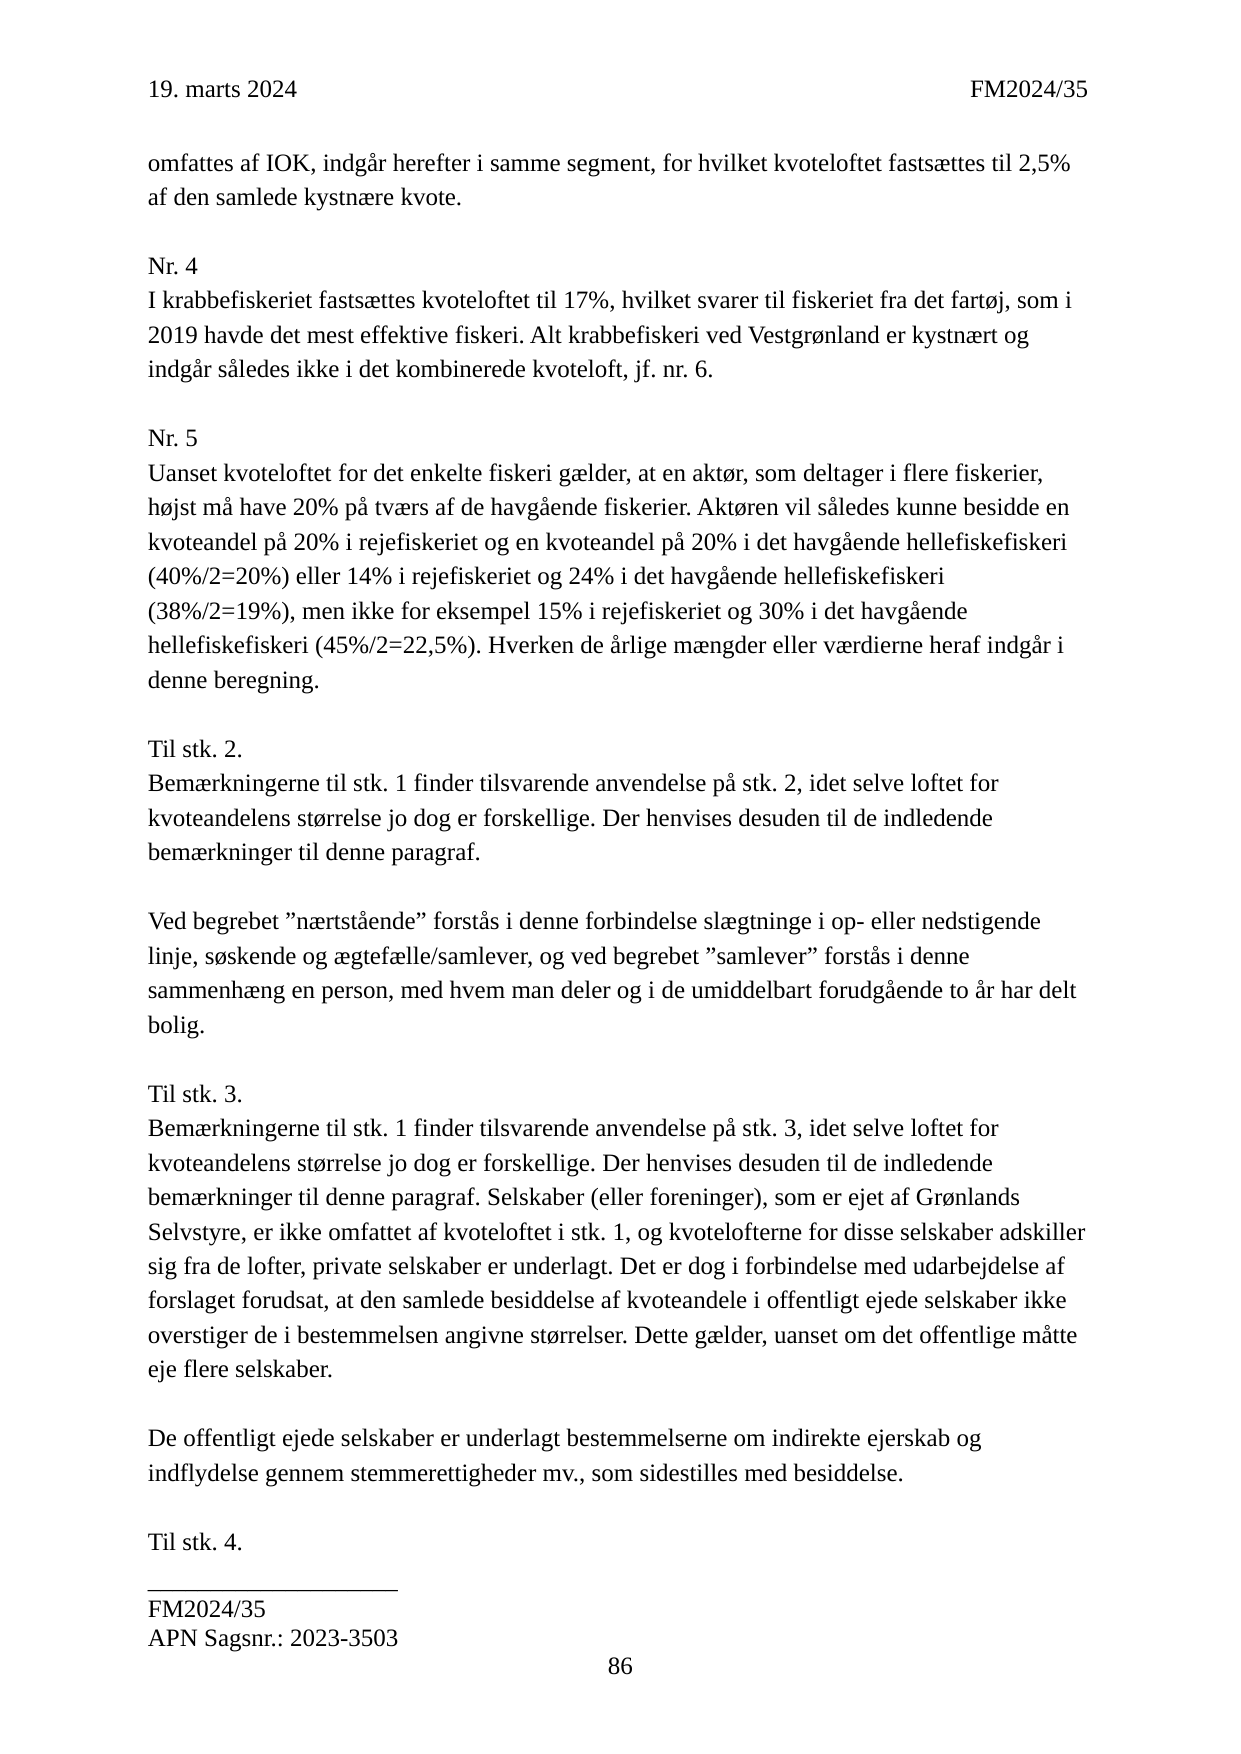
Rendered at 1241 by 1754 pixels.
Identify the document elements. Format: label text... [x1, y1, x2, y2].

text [148, 148, 1092, 211]
text Til stk. 2. [148, 734, 1092, 763]
text I krabbefiskeriet fastsættes kvoteloftet til 17%, hvilket svarer til fiskeriet fra det fartøj, som i 2019 havde det mest effektive fiskeri. Alt krabbefiskeri ved Vestgrønland er kystnært og indgår således ikke i det kombinerede kvoteloft, jf. nr. 6. [148, 286, 1092, 383]
text Bemærkningerne til stk. 1 finder tilsvarende anvendelse på stk. 2, idet selve loftet for kvoteandelens størrelse jo dog er forskellige. Der henvises desuden til de indledende bemærkninger til denne paragraf. [148, 768, 1092, 866]
text Ved begrebet ”nærtstående” forstås i denne forbindelse slægtninge i op- eller nedstigende linje, søskende og ægtefælle/samlever, og ved begrebet ”samlever” forstås i denne sammenhæng en person, med hvem man deler og i de umiddelbart forudgående to år har delt bolig. [148, 906, 1092, 1038]
text Nr. 5 [148, 423, 1092, 452]
text Bemærkningerne til stk. 1 finder tilsvarende anvendelse på stk. 3, idet selve loftet for kvoteandelens størrelse jo dog er forskellige. Der henvises desuden til de indledende bemærkninger til denne paragraf. Selskaber (eller foreninger), som er ejet af Grønlands Selvstyre, er ikke omfattet af kvoteloftet i stk. 1, og kvotelofterne for disse selskaber adskiller sig fra de lofter, private selskaber er underlagt. Det er dog i forbindelse med udarbejdelse af forslaget forudsat, at den samlede besiddelse af kvoteandele i offentligt ejede selskaber ikke overstiger de i bestemmelsen angivne størrelser. Dette gælder, uanset om det offentlige måtte eje flere selskaber. [148, 1113, 1092, 1383]
text Uanset kvoteloftet for det enkelte fiskeri gælder, at en aktør, som deltager i flere fiskerier, højst må have 20% på tværs af de havgående fiskerier. Aktøren vil således kunne besidde en kvoteandel på 20% i rejefiskeriet og en kvoteandel på 20% i det havgående hellefiskefiskeri (40%/2=20%) eller 14% i rejefiskeriet og 24% i det havgående hellefiskefiskeri (38%/2=19%), men ikke for eksempel 15% i rejefiskeriet og 30% i det havgående hellefiskefiskeri (45%/2=22,5%). Hverken de årlige mængder eller værdierne heraf indgår i denne beregning. [148, 458, 1092, 694]
text De offentligt ejede selskaber er underlagt bestemmelserne om indirekte ejerskab og indflydelse gennem stemmerettigheder mv., som sidestilles med besiddelse. [148, 1423, 1092, 1487]
text Nr. 4 [148, 251, 1092, 280]
text Til stk. 4. [148, 1527, 1092, 1556]
text Til stk. 3. [148, 1079, 1092, 1107]
